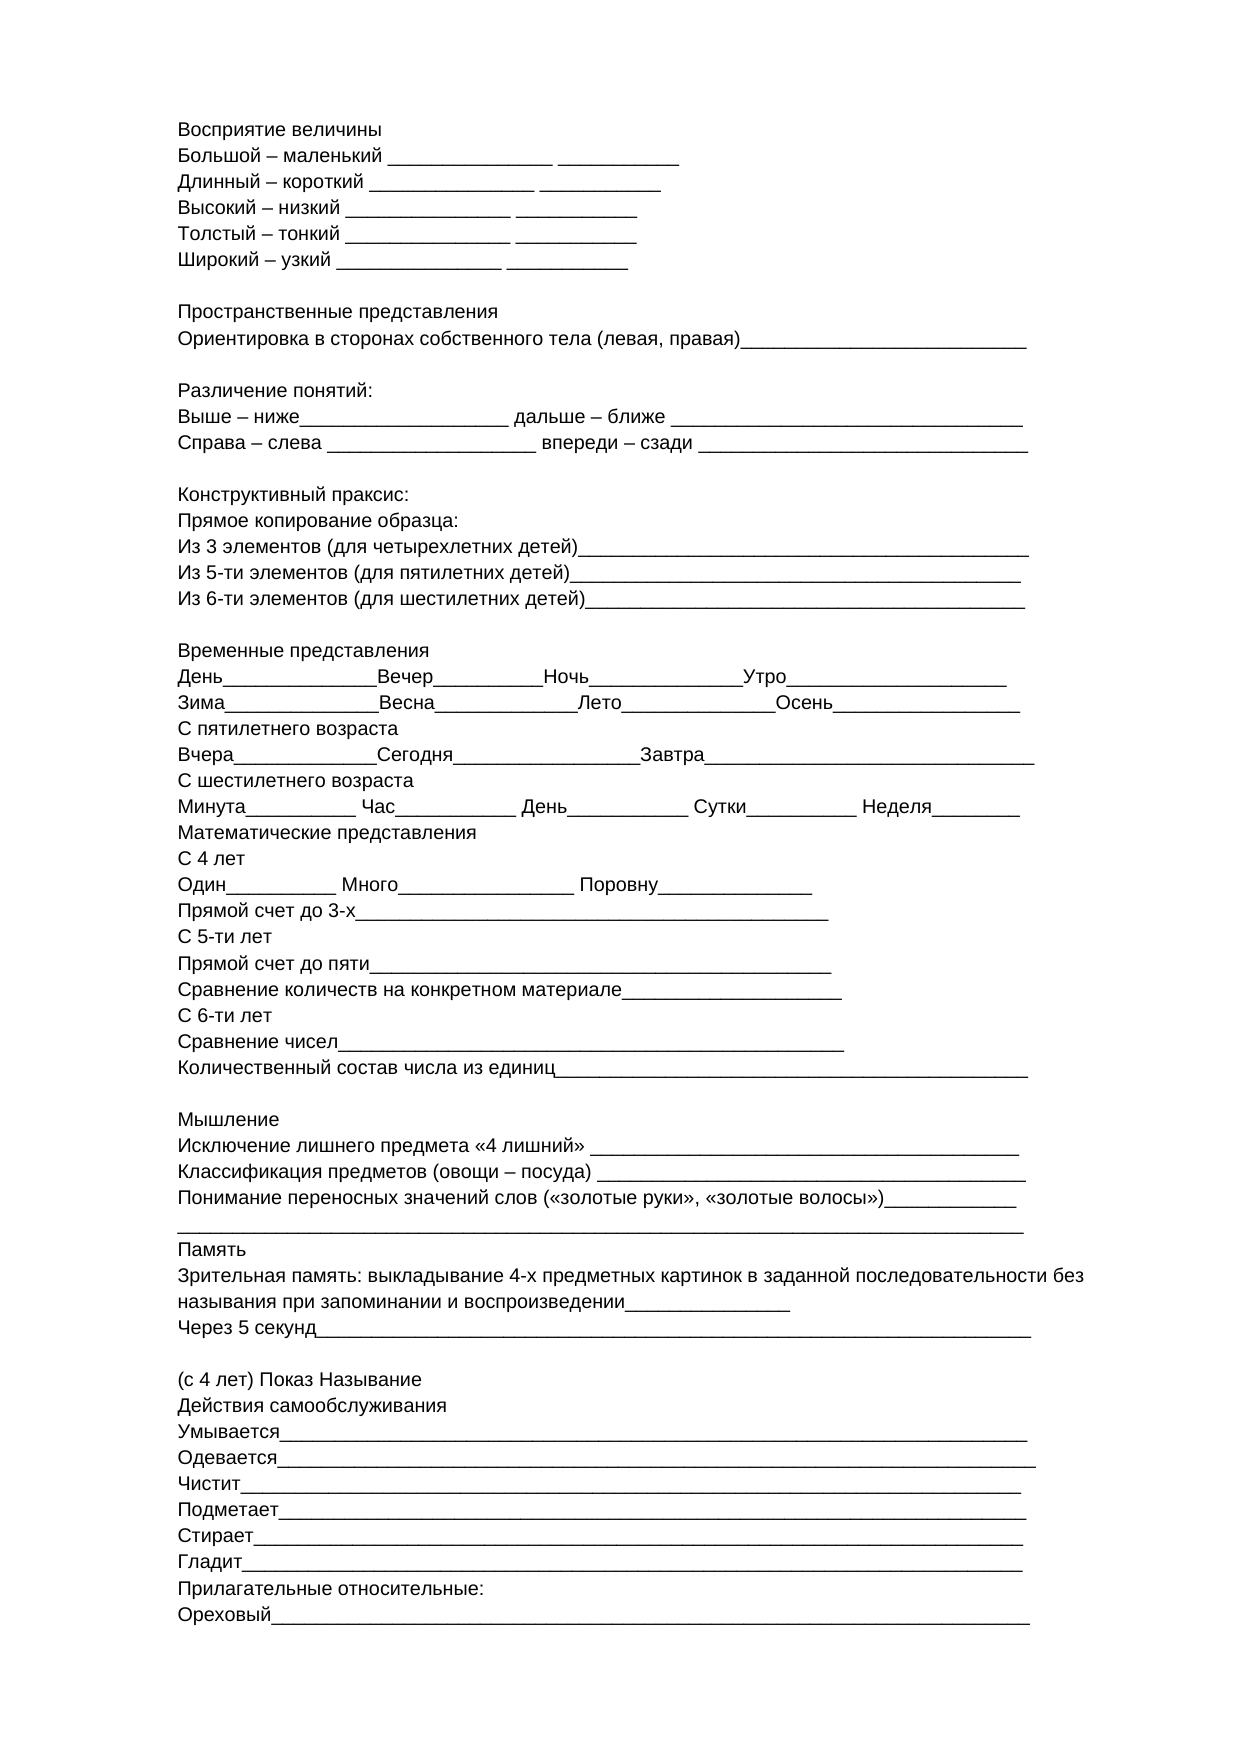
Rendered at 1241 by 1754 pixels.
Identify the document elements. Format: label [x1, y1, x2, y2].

text [177, 118, 1152, 1625]
